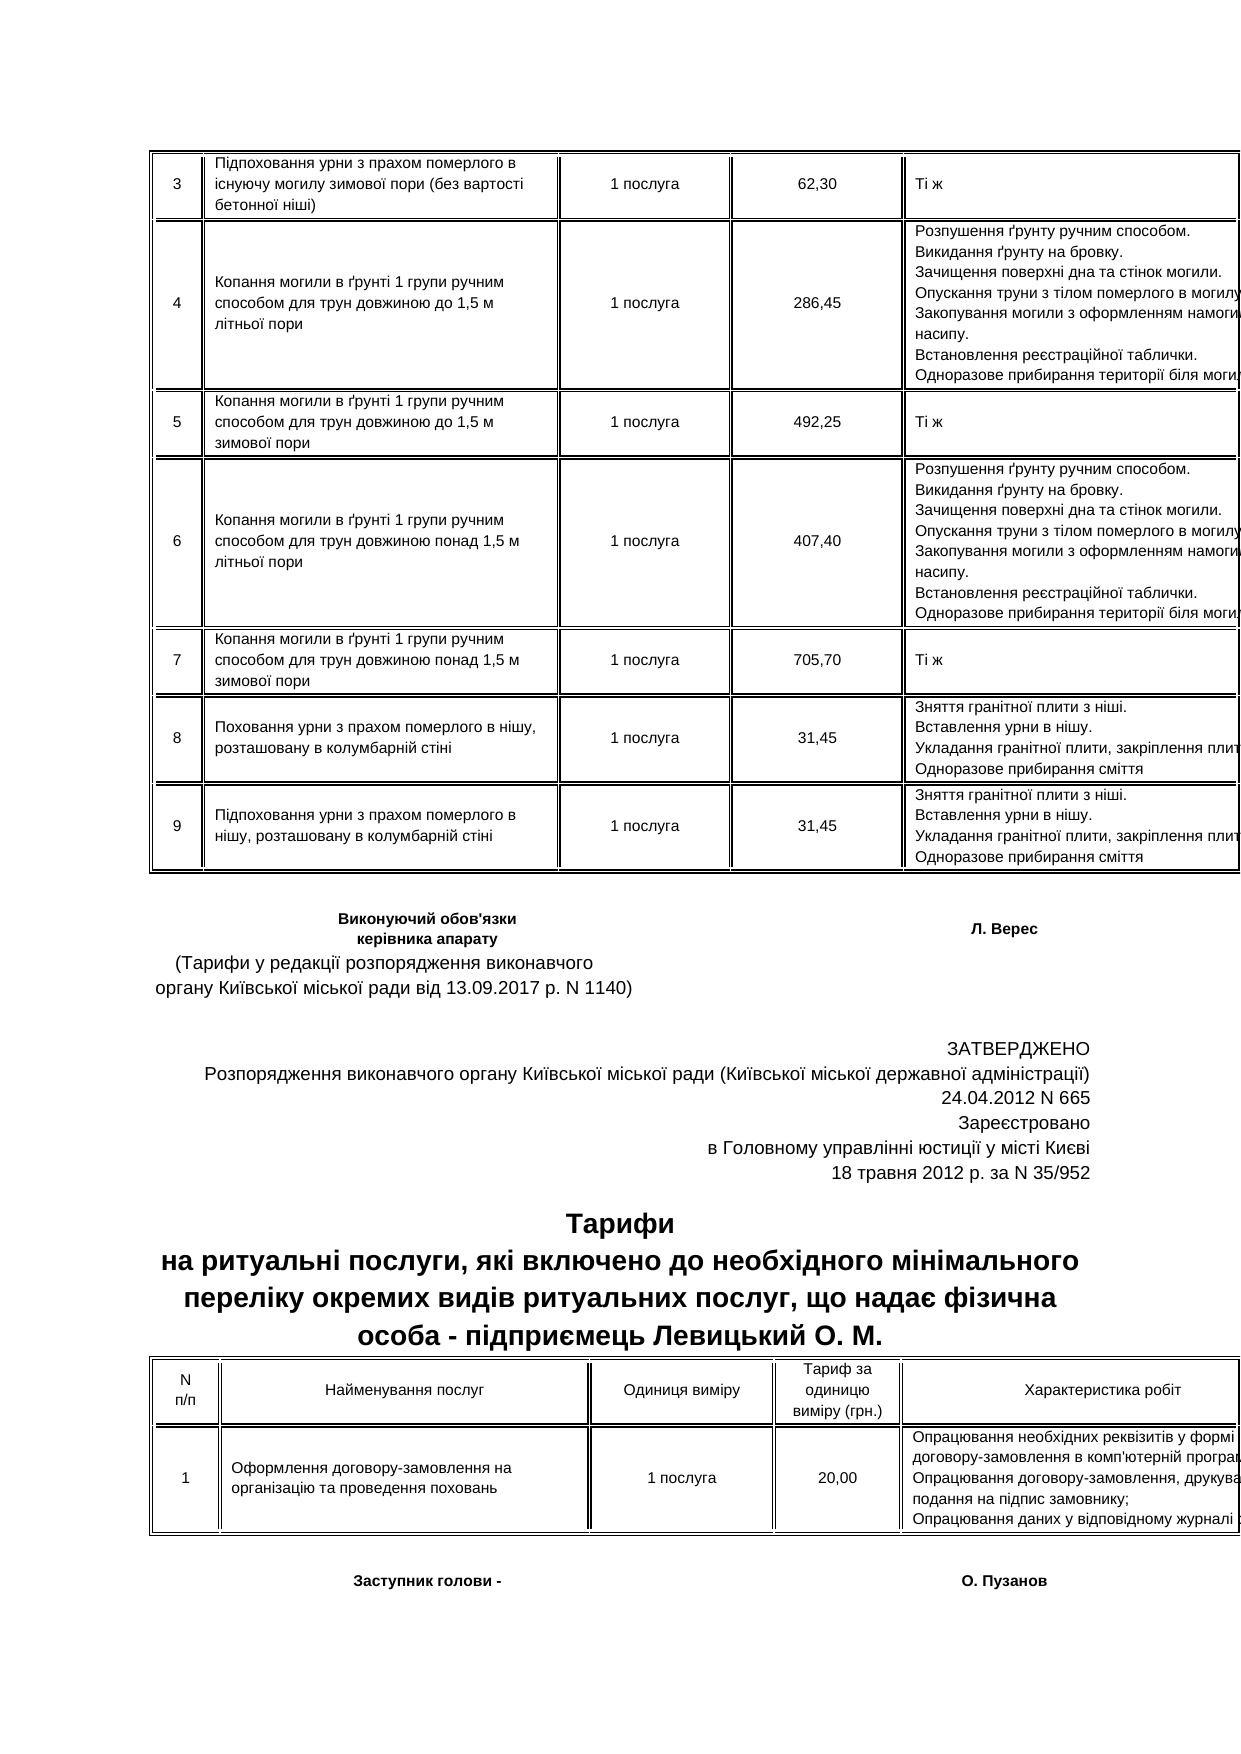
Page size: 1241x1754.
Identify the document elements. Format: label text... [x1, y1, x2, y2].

table_cell 492,25 [733, 392, 901, 455]
table_cell 1 послуга [559, 152, 731, 217]
table_cell Розпушення ґрунту ручним способом. Викидання ґрунту на бровку. Зачищення поверхні дна та стінок могили. Опускання труни з тілом померлого в могилу. Закопування могили з оформленням намогильного насипу. Встановлення реєстраційної таблички. Одноразове прибирання території біля могили [904, 455, 1240, 626]
table_header N п/п [151, 1357, 220, 1423]
table_cell 62,30 [731, 154, 903, 217]
table_header О. Пузанов [716, 1572, 1240, 1594]
table_cell Ті ж [904, 626, 1240, 693]
table_cell 6 [151, 455, 203, 626]
text Зареєстровано в Головному управлінні юстиції у місті Києві 18 травня 2012 р. за N 35/952 [150, 1112, 1090, 1183]
table_cell Оформлення договору-замовлення на організацію та проведення поховань [220, 1427, 589, 1532]
table_cell 1 послуга [561, 630, 729, 693]
text (Тарифи у редакції розпорядження виконавчого органу Київської міської ради від 13.09.2017 р. N 1140) [150, 952, 1090, 998]
table_cell 1 послуга [561, 392, 729, 455]
table_cell 407,40 [733, 460, 901, 626]
table_cell 4 [151, 218, 203, 388]
table_cell Копання могили в ґрунті 1 групи ручним способом для трун довжиною до 1,5 м літньої пори [205, 222, 557, 388]
table_cell Зняття гранітної плити з ніші. Вставлення урни в нішу. Укладання гранітної плити, закріплення плити. Одноразове прибирання сміття [904, 693, 1240, 781]
table_cell Поховання урни з прахом померлого в нішу, розташовану в колумбарній стіні [205, 698, 557, 781]
table_header Л. Верес [716, 910, 1240, 952]
table_cell 8 [151, 693, 203, 781]
table_cell 1 послуга [589, 1423, 774, 1532]
table_header Найменування послуг [220, 1360, 589, 1423]
table_cell Опрацювання необхідних реквізитів у формі договору-замовлення в комп'ютерній програмі; Опрацювання договору-замовлення, друкування, подання на підпис замовнику; Опрацювання даних у відповідному журналі обліку. [901, 1423, 1240, 1532]
table_cell 1 послуга [561, 222, 729, 388]
table_cell 1 [151, 1423, 220, 1532]
table_cell 1 послуга [561, 698, 729, 781]
table_cell Підпоховання урни з прахом померлого в нішу, розташовану в колумбарній стіні [203, 781, 559, 869]
table_cell 20,00 [774, 1423, 901, 1532]
table_cell 1 послуга [559, 781, 731, 869]
table_cell 1 послуга [561, 460, 729, 626]
table_cell 9 [151, 781, 203, 869]
table_cell Підпоховання урни з прахом померлого в існуючу могилу зимової пори (без вартості бетонної ніші) [203, 152, 559, 217]
table_cell 286,45 [733, 222, 901, 388]
table_header Виконуючий обов'язки керівника апарату [139, 910, 716, 952]
subtitle Тарифи на ритуальні послуги, які включено до необхідного мінімального переліку окремих видів ритуальних послуг, що надає фізична особа - підприємець Левицький О. М. [150, 1207, 1090, 1351]
table_cell 5 [151, 388, 202, 455]
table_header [139, 1572, 716, 1594]
table_cell Копання могили в ґрунті 1 групи ручним способом для трун довжиною понад 1,5 м літньої пори [205, 460, 557, 626]
table_cell Ті ж [904, 154, 1238, 217]
table_cell 705,70 [733, 630, 901, 693]
table_cell Зняття гранітної плити з ніші. Вставлення урни в нішу. Укладання гранітної плити, закріплення плити. Одноразове прибирання сміття [904, 781, 1240, 869]
table_cell Розпушення ґрунту ручним способом. Викидання ґрунту на бровку. Зачищення поверхні дна та стінок могили. Опускання труни з тілом померлого в могилу. Закопування могили з оформленням намогильного насипу. Встановлення реєстраційної таблички. Одноразове прибирання території біля могили [904, 218, 1240, 388]
table_cell Ті ж [906, 388, 1240, 455]
table_cell Копання могили в ґрунті 1 групи ручним способом для трун довжиною понад 1,5 м зимової пори [205, 630, 557, 693]
table_header Одиниця виміру [589, 1357, 774, 1423]
text ЗАТВЕРДЖЕНО Розпорядження виконавчого органу Київської міської ради (Київської міської державної адміністрації) 24.04.2012 N 665 [150, 1037, 1090, 1109]
table_cell 3 [153, 154, 203, 217]
table_header Тариф за одиницю виміру (грн.) [774, 1357, 901, 1423]
table_cell 31,45 [731, 786, 903, 869]
table_header Характеристика робіт [901, 1360, 1238, 1423]
table_cell Копання могили в ґрунті 1 групи ручним способом для трун довжиною до 1,5 м зимової пори [205, 392, 557, 455]
table_cell 31,45 [733, 698, 901, 781]
table_cell 7 [151, 626, 203, 693]
